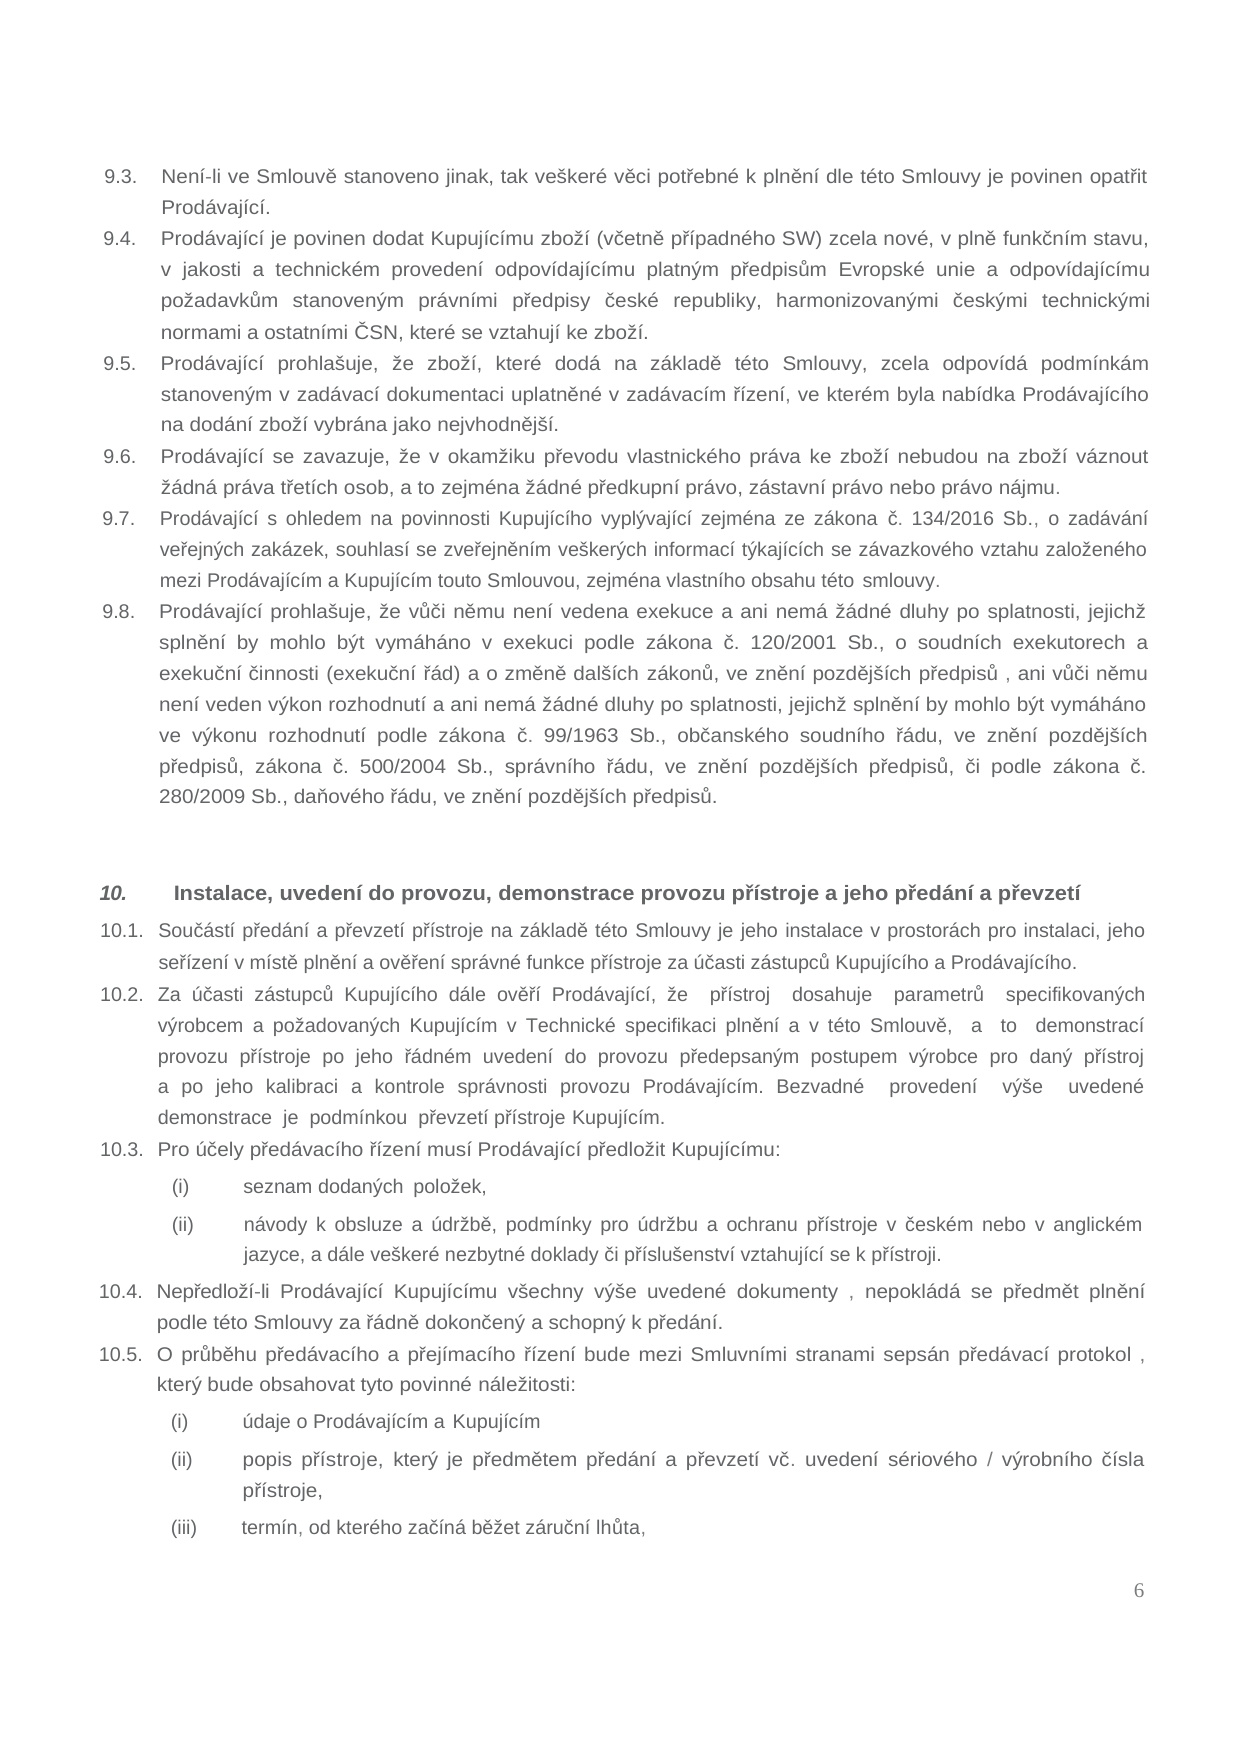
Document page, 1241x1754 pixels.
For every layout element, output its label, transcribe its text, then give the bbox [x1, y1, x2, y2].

list Není-li ve Smlouvě stanoveno jinak, tak veškeré věci potřebné k plnění dle této Smlouvy je povinen opatřit Prodávající. [104, 165, 1150, 219]
list údaje o Prodávajícím a Kupujícím [171, 1410, 1163, 1433]
list Nepředloží-li Prodávající Kupujícímu všechny výše uvedené dokumenty , nepokládá se předmět plnění podle této Smlouvy za řádně dokončený a schopný k předání. [99, 1280, 1146, 1333]
list Součástí předání a převzetí přístroje na základě této Smlouvy je jeho instalace v prostorách pro instalaci, jeho seřízení v místě plnění a ověření správné funkce přístroje za účasti zástupců Kupujícího a Prodávajícího. [100, 919, 1147, 974]
list Prodávající prohlašuje, že zboží, které dodá na základě této Smlouvy, zcela odpovídá podmínkám stanoveným v zadávací dokumentaci uplatněné v zadávacím řízení, ve kterém byla nabídka Prodávajícího na dodání zboží vybrána jako nejvhodnější. [103, 352, 1149, 436]
list Prodávající se zavazuje, že v okamžiku převodu vlastnického práva ke zboží nebudou na zboží váznout žádná práva třetích osob, a to zejména žádné předkupní právo, zástavní právo nebo právo nájmu. [103, 445, 1148, 498]
text 6 [87, 1578, 1144, 1602]
subtitle Instalace, uvedení do provozu, demonstrace provozu přístroje a jeho předání a převzetí [99, 880, 1163, 904]
list Prodávající je povinen dodat Kupujícímu zboží (včetně případného SW) zcela nové, v plně funkčním stavu, v jakosti a technickém provedení odpovídajícímu platným předpisům Evropské unie a odpovídajícímu požadavkům stanoveným právními předpisy české republiky, harmonizovanými českými technickými normami a ostatními ČSN, které se vztahují ke zboží. [103, 227, 1151, 343]
list Za účasti zástupců Kupujícího dále ověří Prodávající, že přístroj dosahuje parametrů specifikovaných výrobcem a požadovaných Kupujícím v Technické specifikaci plnění a v této Smlouvě, a to demonstrací provozu přístroje po jeho řádném uvedení do provozu předepsaným postupem výrobce pro daný přístroj a po jeho kalibraci a kontrole správnosti provozu Prodávajícím. Bezvadné provedení výše uvedené demonstrace je podmínkou převzetí přístroje Kupujícím. [100, 983, 1146, 1129]
list popis přístroje, který je předmětem předání a převzetí vč. uvedení sériového / výrobního čísla přístroje, [171, 1448, 1144, 1501]
list Prodávající s ohledem na povinnosti Kupujícího vyplývající zejména ze zákona č. 134/2016 Sb., o zadávání veřejných zakázek, souhlasí se zveřejněním veškerých informací týkajících se závazkového vztahu založeného mezi Prodávajícím a Kupujícím touto Smlouvou, zejména vlastního obsahu této smlouvy. [102, 507, 1148, 592]
list termín, od kterého začíná běžet záruční lhůta, [171, 1516, 1163, 1538]
list Pro účely předávacího řízení musí Prodávající předložit Kupujícímu: [100, 1138, 1163, 1161]
list Prodávající prohlašuje, že vůči němu není vedena exekuce a ani nemá žádné dluhy po splatnosti, jejichž splnění by mohlo být vymáháno v exekuci podle zákona č. 120/2001 Sb., o soudních exekutorech a exekuční činnosti (exekuční řád) a o změně dalších zákonů, ve znění pozdějších předpisů , ani vůči němu není veden výkon rozhodnutí a ani nemá žádné dluhy po splatnosti, jejichž splnění by mohlo být vymáháno ve výkonu rozhodnutí podle zákona č. 99/1963 Sb., občanského soudního řádu, ve znění pozdějších předpisů, zákona č. 500/2004 Sb., správního řádu, ve znění pozdějších předpisů, či podle zákona č. 280/2009 Sb., daňového řádu, ve znění pozdějších předpisů. [102, 600, 1148, 808]
list seznam dodaných položek, [172, 1175, 1163, 1197]
list návody k obsluze a údržbě, podmínky pro údržbu a ochranu přístroje v českém nebo v anglickém jazyce, a dále veškeré nezbytné doklady či příslušenství vztahující se k přístroji. [172, 1213, 1144, 1266]
list O průběhu předávacího a přejímacího řízení bude mezi Smluvními stranami sepsán předávací protokol , který bude obsahovat tyto povinné náležitosti: [99, 1343, 1145, 1396]
